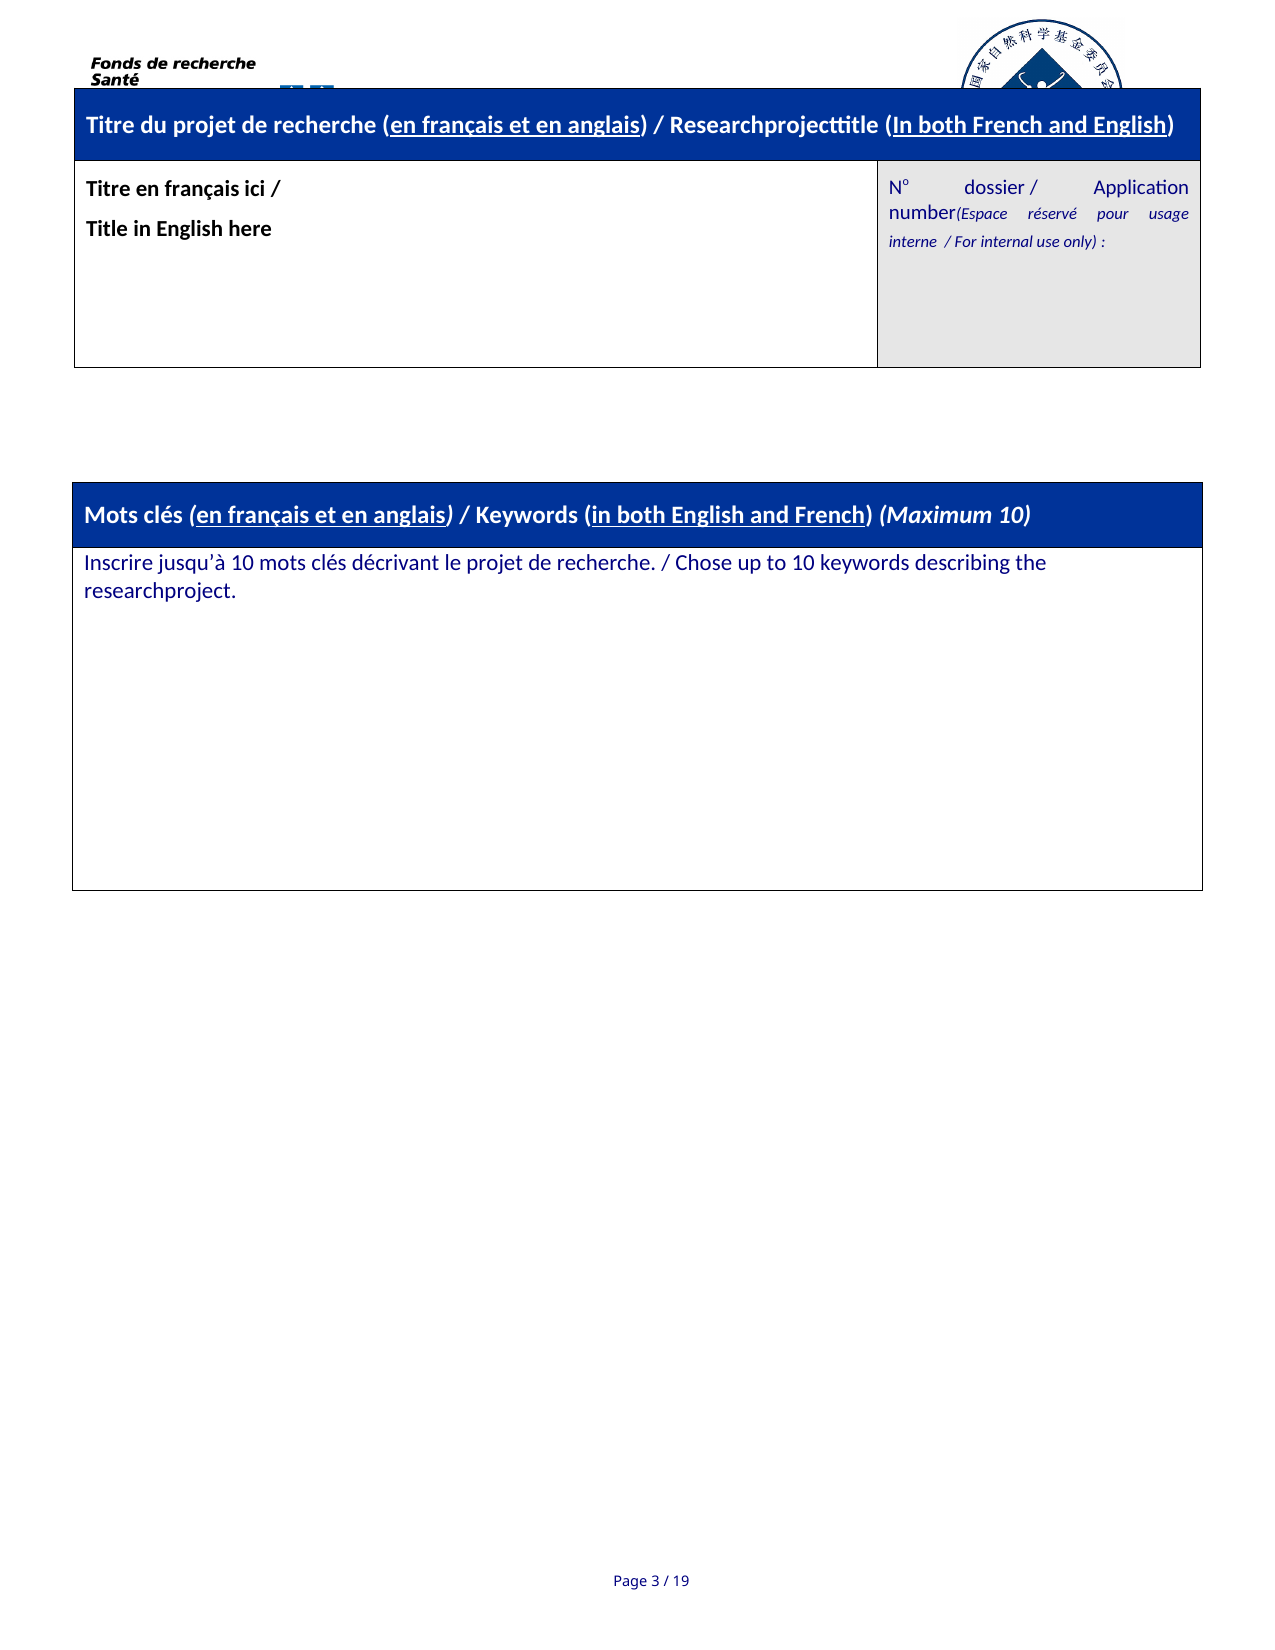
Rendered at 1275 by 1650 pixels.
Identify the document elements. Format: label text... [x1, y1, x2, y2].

table_header Mots clés (en français et en anglais) / Keywords (in both English and French) (Maximum 10) [73, 483, 1202, 547]
picture [68, 34, 357, 144]
table_cell Inscrire jusqu’à 10 mots clés décrivant le projet de recherche. / Chose up to 10 keywords describing the researchproject. [73, 548, 1202, 890]
picture [956, 17, 1126, 88]
table_header Titre du projet de recherche (en français et en anglais) / Researchprojecttitle (In both French and English) [75, 89, 1200, 160]
table_cell Titre en français ici / Title in English here [75, 161, 877, 367]
table_cell No dossier / Application number(Espace réservé pour usage interne / For internal use only) : [878, 161, 1200, 367]
